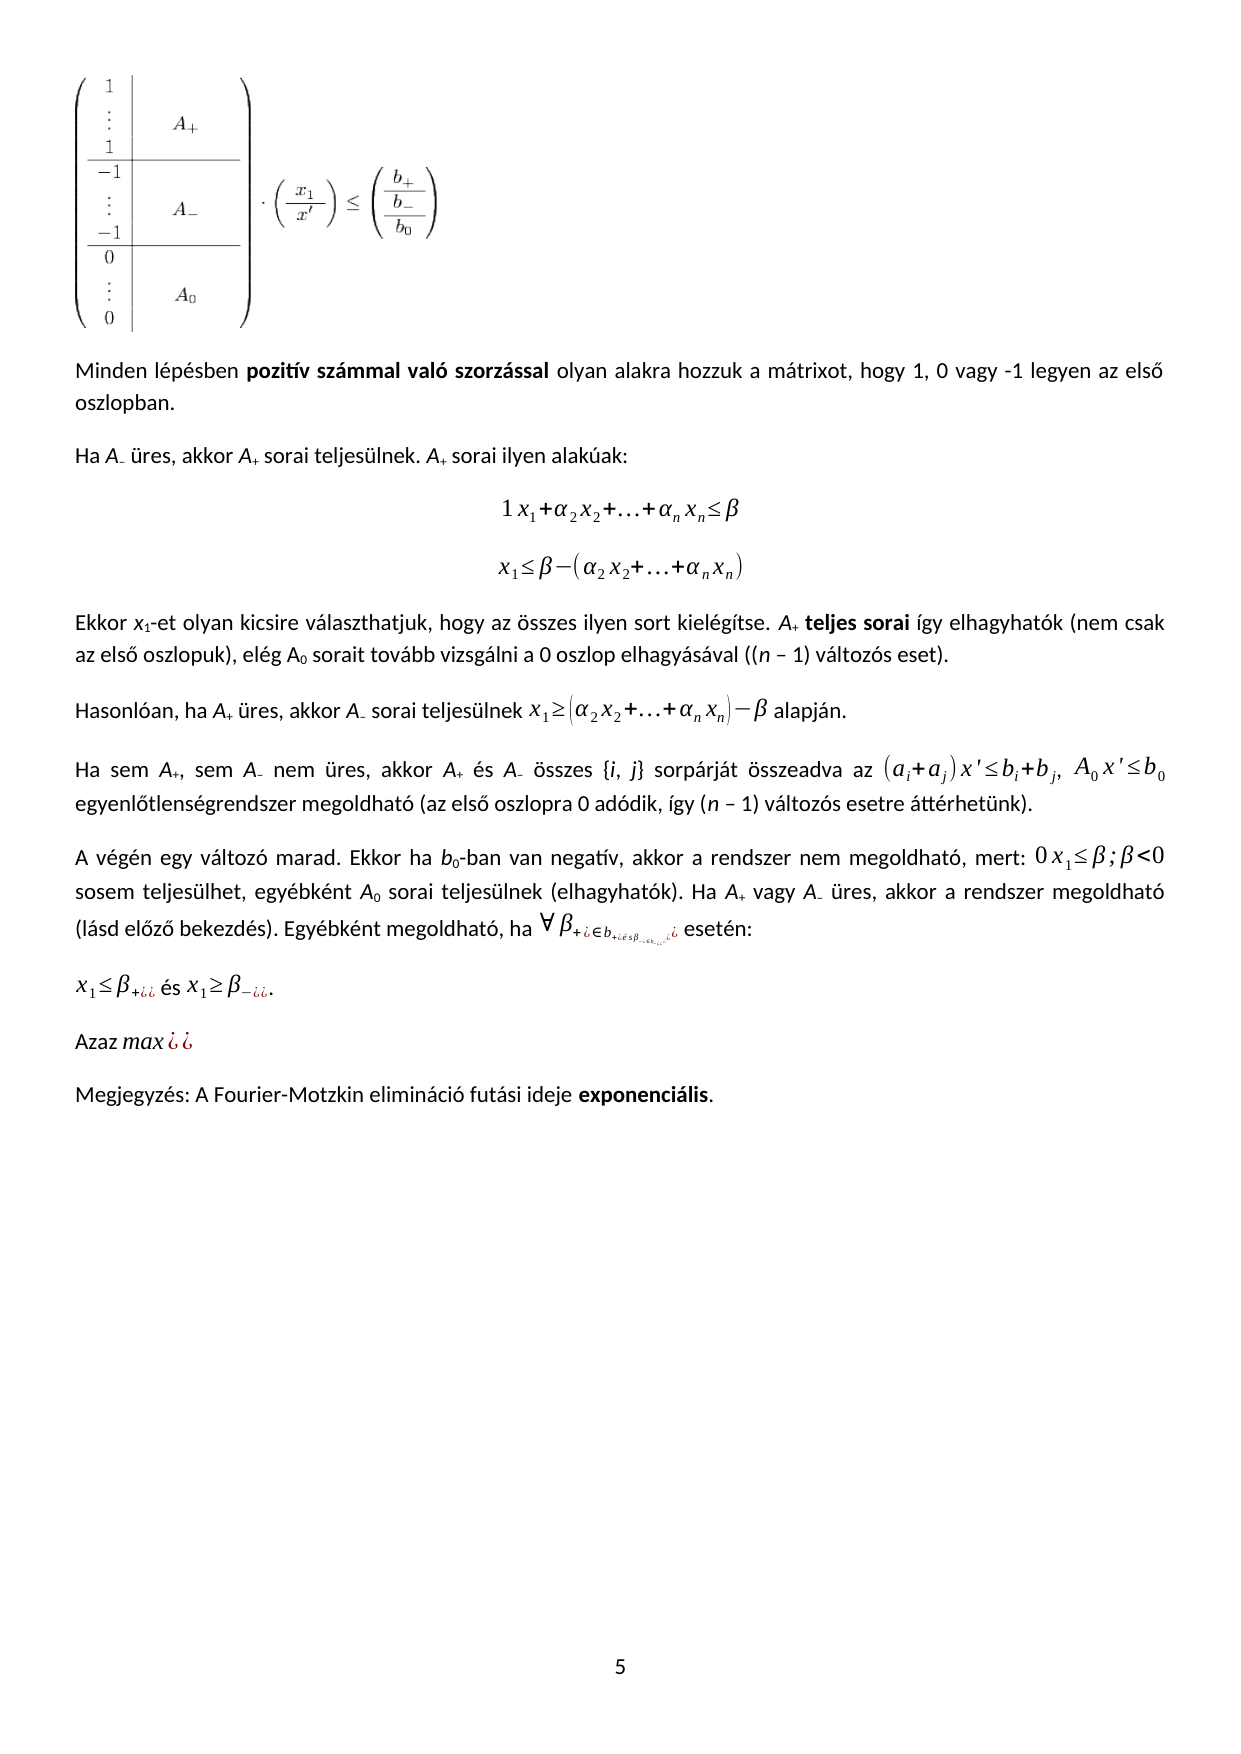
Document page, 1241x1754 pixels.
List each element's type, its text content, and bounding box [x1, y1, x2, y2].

text Azaz [75, 1027, 1165, 1055]
text és . [75, 971, 1165, 1002]
text Hasonlóan, ha A+ üres, akkor A– sorai teljesülnek alapján. [75, 693, 1165, 728]
text Ha sem A+, sem A– nem üres, akkor A+ és A– összes {i, j} sorpárját összeadva az , egyenlőtlenségrendszer megoldható (az első oszlopra 0 adódik, így (n – 1) változós esetre áttérhetünk). [75, 753, 1165, 817]
text Megjegyzés: A Fourier-Motzkin elimináció futási ideje exponenciális. [75, 1080, 1165, 1108]
text Ekkor x1-et olyan kicsire választhatjuk, hogy az összes ilyen sort kielégítse. A+ teljes sorai így elhagyhatók (nem csak az első oszlopuk), elég A0 sorait tovább vizsgálni a 0 oszlop elhagyásával ((n – 1) változós eset). [75, 608, 1165, 668]
text Ha A– üres, akkor A+ sorai teljesülnek. A+ sorai ilyen alakúak: [75, 441, 1165, 469]
text A végén egy változó marad. Ekkor ha b0-ban van negatív, akkor a rendszer nem megoldható, mert: sosem teljesülhet, egyébként A0 sorai teljesülnek (elhagyhatók). Ha A+ vagy A– üres, akkor a rendszer megoldható (lásd előző bekezdés). Egyébként megoldható, ha esetén: [75, 842, 1165, 946]
picture [75, 75, 437, 332]
text Minden lépésben pozitív számmal való szorzással olyan alakra hozzuk a mátrixot, hogy 1, 0 vagy -1 legyen az első oszlopban. [75, 356, 1165, 416]
